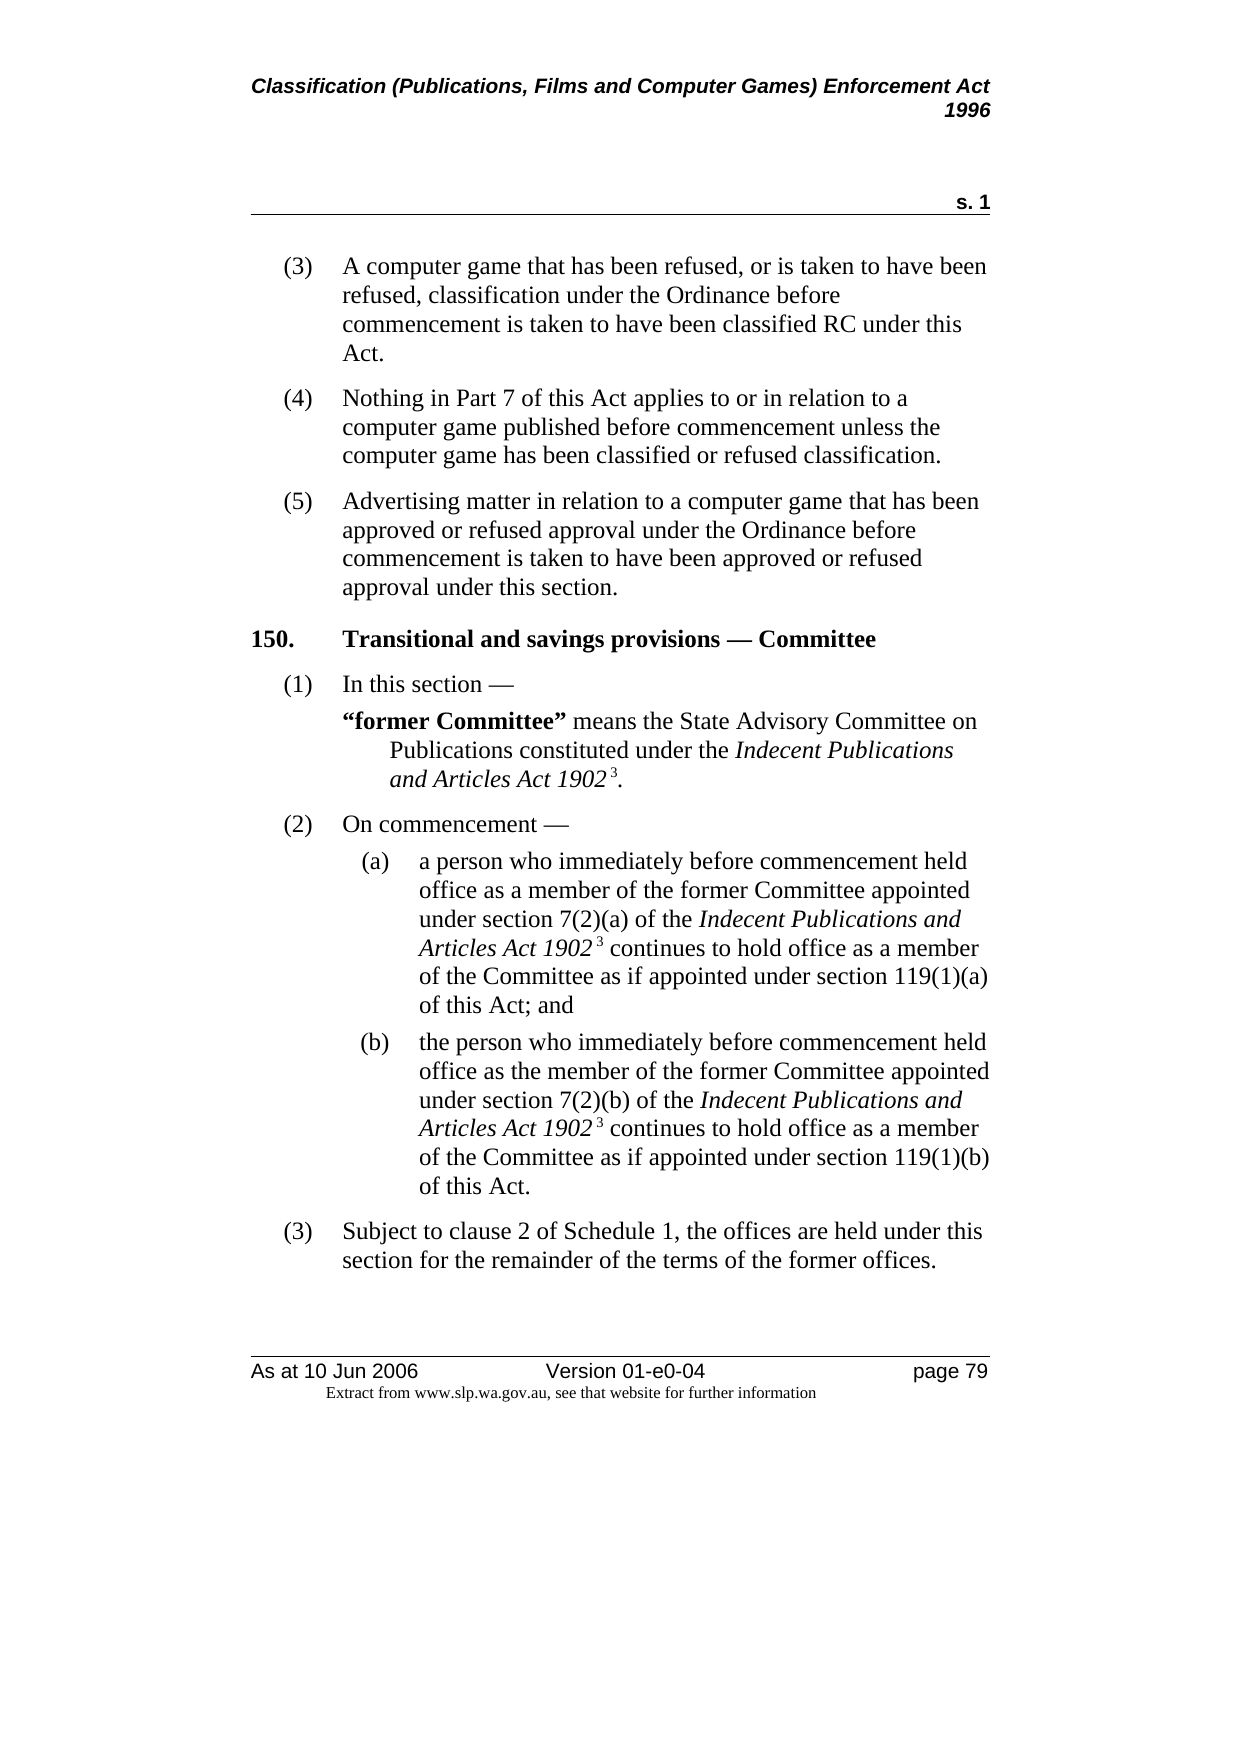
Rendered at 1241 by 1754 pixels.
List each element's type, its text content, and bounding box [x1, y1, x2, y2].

text (b) the person who immediately before commencement held office as the member of the former Committee appointed under section 7(2)(b) of the Indecent Publications and Articles Act 1902 3 continues to hold office as a member of the Committee as if appointed under section 119(1)(b) of this Act. [251, 1027, 990, 1200]
text (5) Advertising matter in relation to a computer game that has been approved or refused approval under the Ordinance before commencement is taken to have been approved or refused approval under this section. [251, 486, 990, 601]
text (3) Subject to clause 2 of Schedule 1, the offices are held under this section for the remainder of the terms of the former offices. [251, 1216, 990, 1274]
text (3) A computer game that has been refused, or is taken to have been refused, classification under the Ordinance before commencement is taken to have been classified RC under this Act. [251, 251, 990, 366]
subtitle 150. Transitional and savings provisions — Committee [251, 624, 990, 653]
text (4) Nothing in Part 7 of this Act applies to or in relation to a computer game published before commencement unless the computer game has been classified or refused classification. [251, 383, 990, 469]
text (1) In this section — [251, 669, 990, 698]
text “former Committee” means the State Advisory Committee on Publications constituted under the Indecent Publications and Articles Act 1902 3. [251, 706, 990, 793]
text (2) On commencement — [251, 809, 990, 838]
text (a) a person who immediately before commencement held office as a member of the former Committee appointed under section 7(2)(a) of the Indecent Publications and Articles Act 1902 3 continues to hold office as a member of the Committee as if appointed under section 119(1)(a) of this Act; and [251, 846, 990, 1019]
